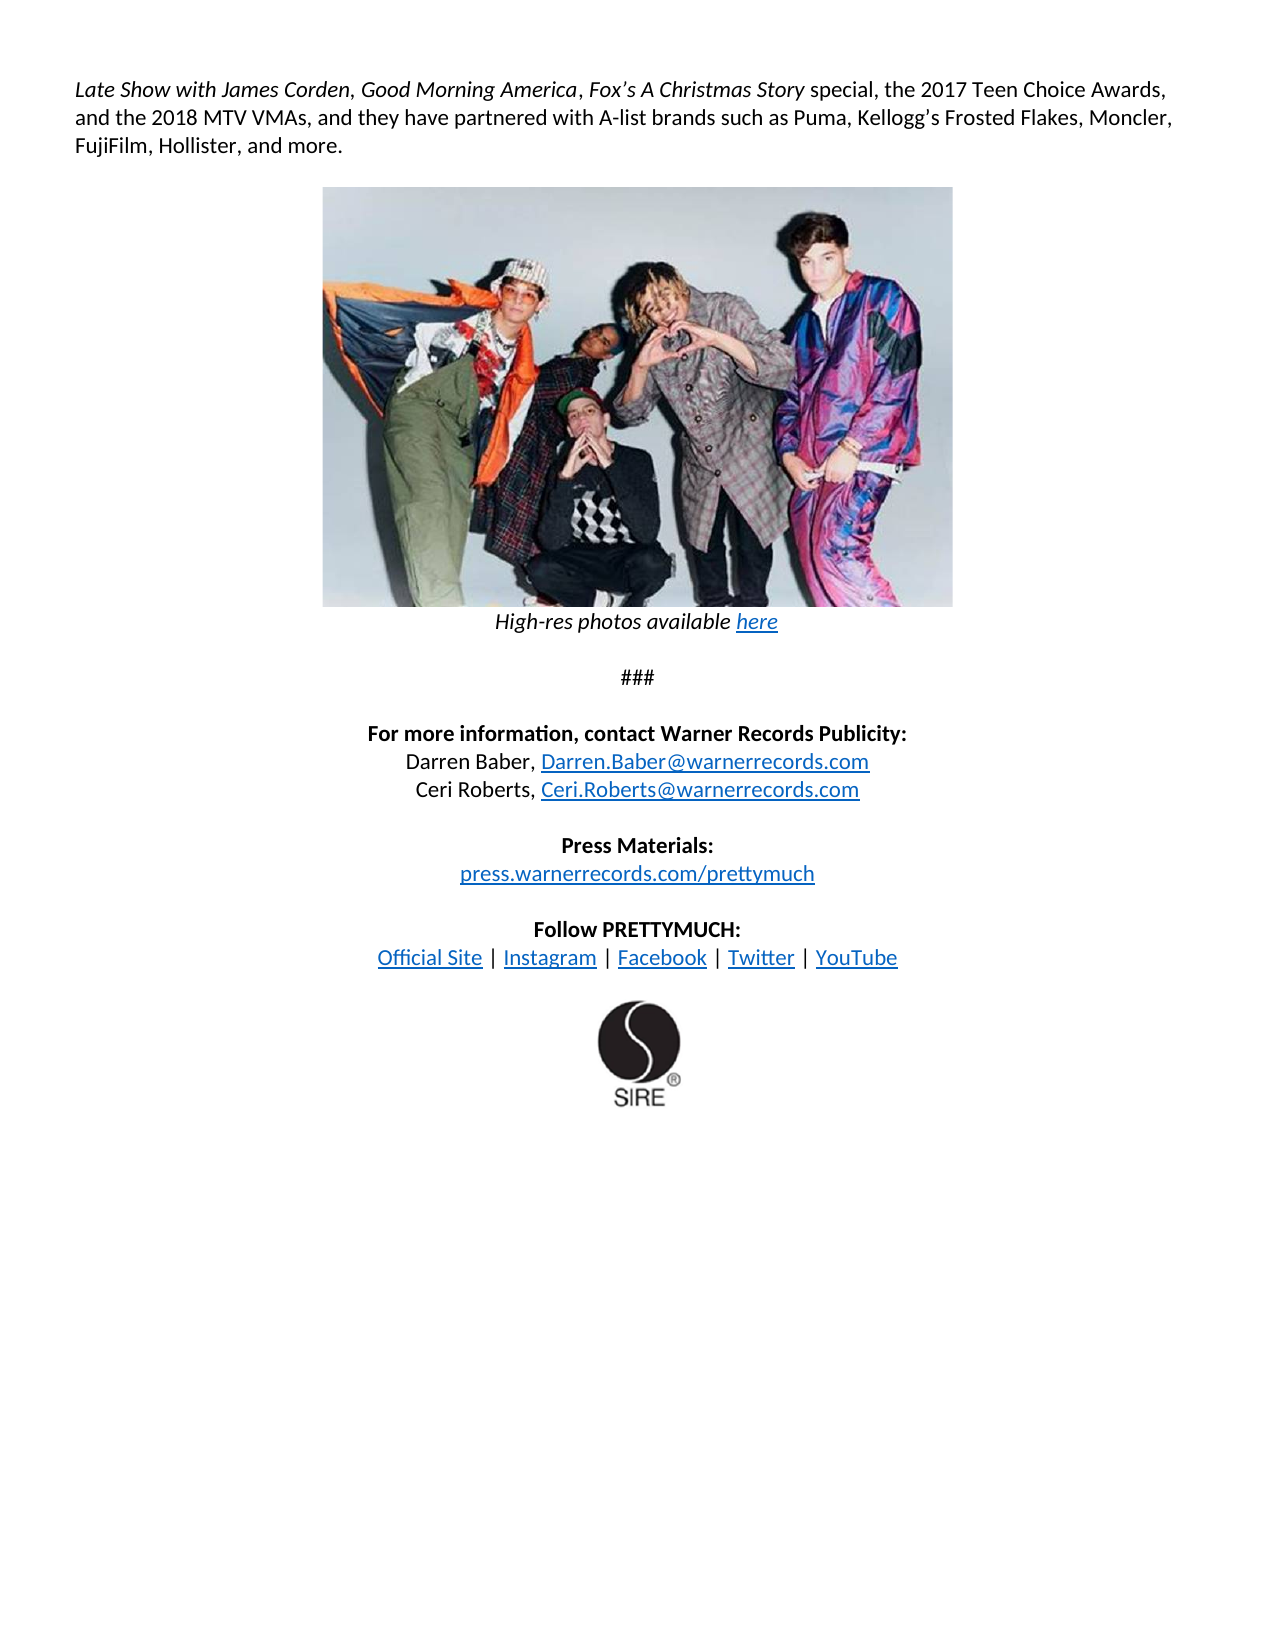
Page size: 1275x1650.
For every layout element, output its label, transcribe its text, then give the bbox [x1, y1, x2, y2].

picture [322, 187, 953, 607]
text Darren Baber, Darren.Baber@warnerrecords.com [75, 747, 1200, 775]
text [75, 75, 1200, 159]
picture [583, 999, 692, 1109]
text Official Site | Instagram | Facebook | Twitter | YouTube [75, 943, 1200, 971]
text Follow PRETTYMUCH: [75, 915, 1200, 943]
text High-res photos available here [75, 607, 1200, 635]
text Press Materials: [75, 831, 1200, 859]
text press.warnerrecords.com/prettymuch [75, 859, 1200, 887]
text For more information, contact Warner Records Publicity: [75, 719, 1200, 747]
text Ceri Roberts, Ceri.Roberts@warnerrecords.com [75, 775, 1200, 803]
text ### [75, 663, 1200, 691]
